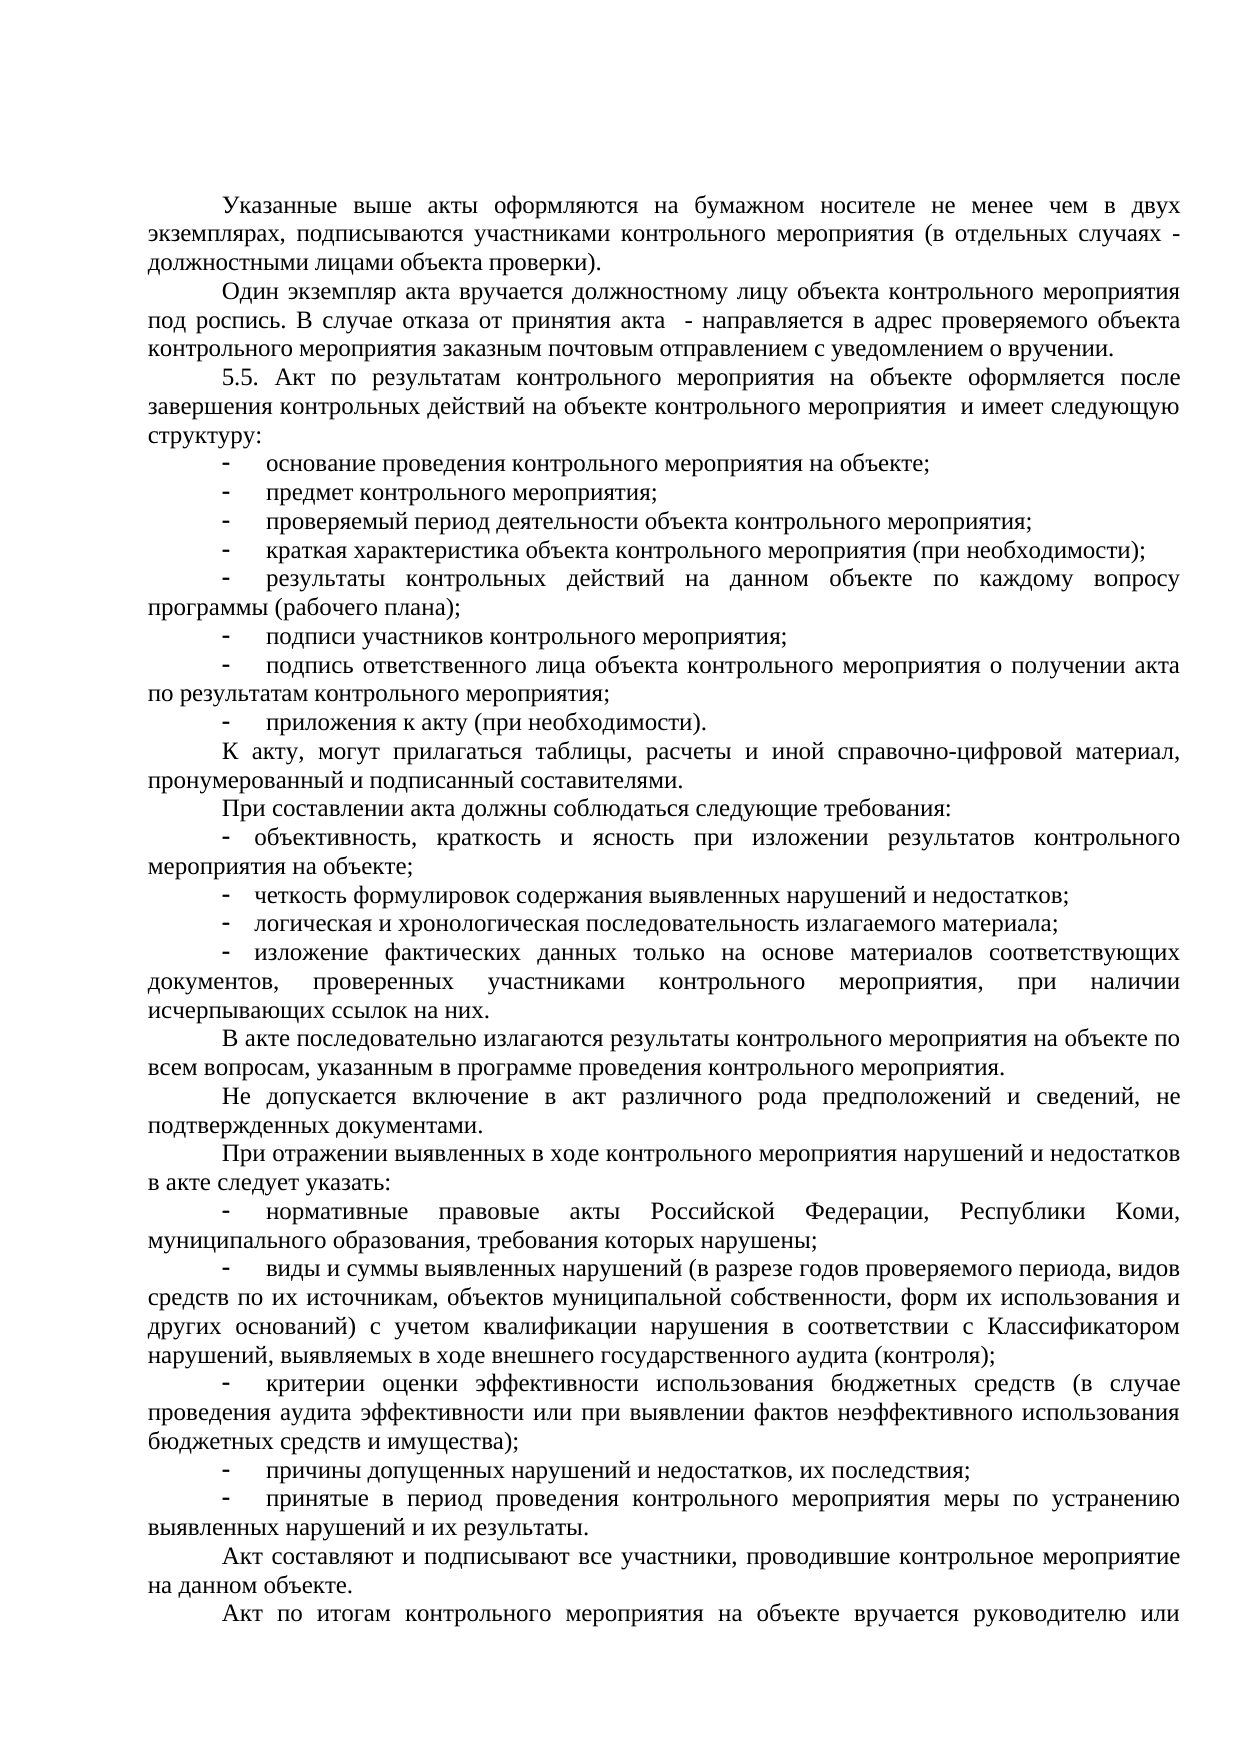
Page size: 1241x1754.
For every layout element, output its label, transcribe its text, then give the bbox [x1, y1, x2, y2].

list подпись ответственного лица объекта контрольного мероприятия о получении акта по результатам контрольного мероприятия; [148, 650, 1181, 707]
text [148, 1598, 1181, 1627]
text Один экземпляр акта вручается должностному лицу объекта контрольного мероприятия под роспись. В случае отказа от принятия акта - направляется в адрес проверяемого объекта контрольного мероприятия заказным почтовым отправлением с уведомлением о вручении. [148, 276, 1181, 362]
list предмет контрольного мероприятия; [148, 477, 1181, 506]
list критерии оценки эффективности использования бюджетных средств (в случае проведения аудита эффективности или при выявлении фактов неэффективного использования бюджетных средств и имущества); [148, 1368, 1181, 1455]
list основание проведения контрольного мероприятия на объекте; [148, 448, 1181, 477]
text К акту, могут прилагаться таблицы, расчеты и иной справочно-цифровой материал, пронумерованный и подписанный составителями. [148, 736, 1181, 793]
list краткая характеристика объекта контрольного мероприятия (при необходимости); [148, 535, 1181, 563]
list принятые в период проведения контрольного мероприятия меры по устранению выявленных нарушений и их результаты. [148, 1483, 1181, 1541]
list результаты контрольных действий на данном объекте по каждому вопросу программы (рабочего плана); [148, 563, 1181, 621]
list проверяемый период деятельности объекта контрольного мероприятия; [148, 506, 1181, 535]
text Акт составляют и подписывают все участники, проводившие контрольное мероприятие на данном объекте. [148, 1541, 1181, 1598]
text В акте последовательно излагаются результаты контрольного мероприятия на объекте по всем вопросам, указанным в программе проведения контрольного мероприятия. [148, 1023, 1181, 1081]
list изложение фактических данных только на основе материалов соответствующих документов, проверенных участниками контрольного мероприятия, при наличии исчерпывающих ссылок на них. [148, 937, 1181, 1023]
text Не допускается включение в акт различного рода предположений и сведений, не подтвержденных документами. [148, 1081, 1181, 1138]
list приложения к акту (при необходимости). [148, 707, 1181, 736]
text 5.5. Акт по результатам контрольного мероприятия на объекте оформляется после завершения контрольных действий на объекте контрольного мероприятия и имеет следующую структуру: [148, 362, 1181, 448]
text При составлении акта должны соблюдаться следующие требования: [148, 793, 1181, 822]
text При отражении выявленных в ходе контрольного мероприятия нарушений и недостатков в акте следует указать: [148, 1138, 1181, 1196]
list причины допущенных нарушений и недостатков, их последствия; [148, 1455, 1181, 1483]
list нормативные правовые акты Российской Федерации, Республики Коми, муниципального образования, требования которых нарушены; [148, 1196, 1181, 1253]
list логическая и хронологическая последовательность излагаемого материала; [148, 908, 1181, 937]
list виды и суммы выявленных нарушений (в разрезе годов проверяемого периода, видов средств по их источникам, объектов муниципальной собственности, форм их использования и других оснований) с учетом квалификации нарушения в соответствии с Классификатором нарушений, выявляемых в ходе внешнего государственного аудита (контроля); [148, 1253, 1181, 1368]
list четкость формулировок содержания выявленных нарушений и недостатков; [148, 880, 1181, 908]
text Указанные выше акты оформляются на бумажном носителе не менее чем в двух экземплярах, подписываются участниками контрольного мероприятия (в отдельных случаях - должностными лицами объекта проверки). [148, 190, 1181, 276]
list объективность, краткость и ясность при изложении результатов контрольного мероприятия на объекте; [148, 822, 1181, 880]
list подписи участников контрольного мероприятия; [148, 621, 1181, 650]
